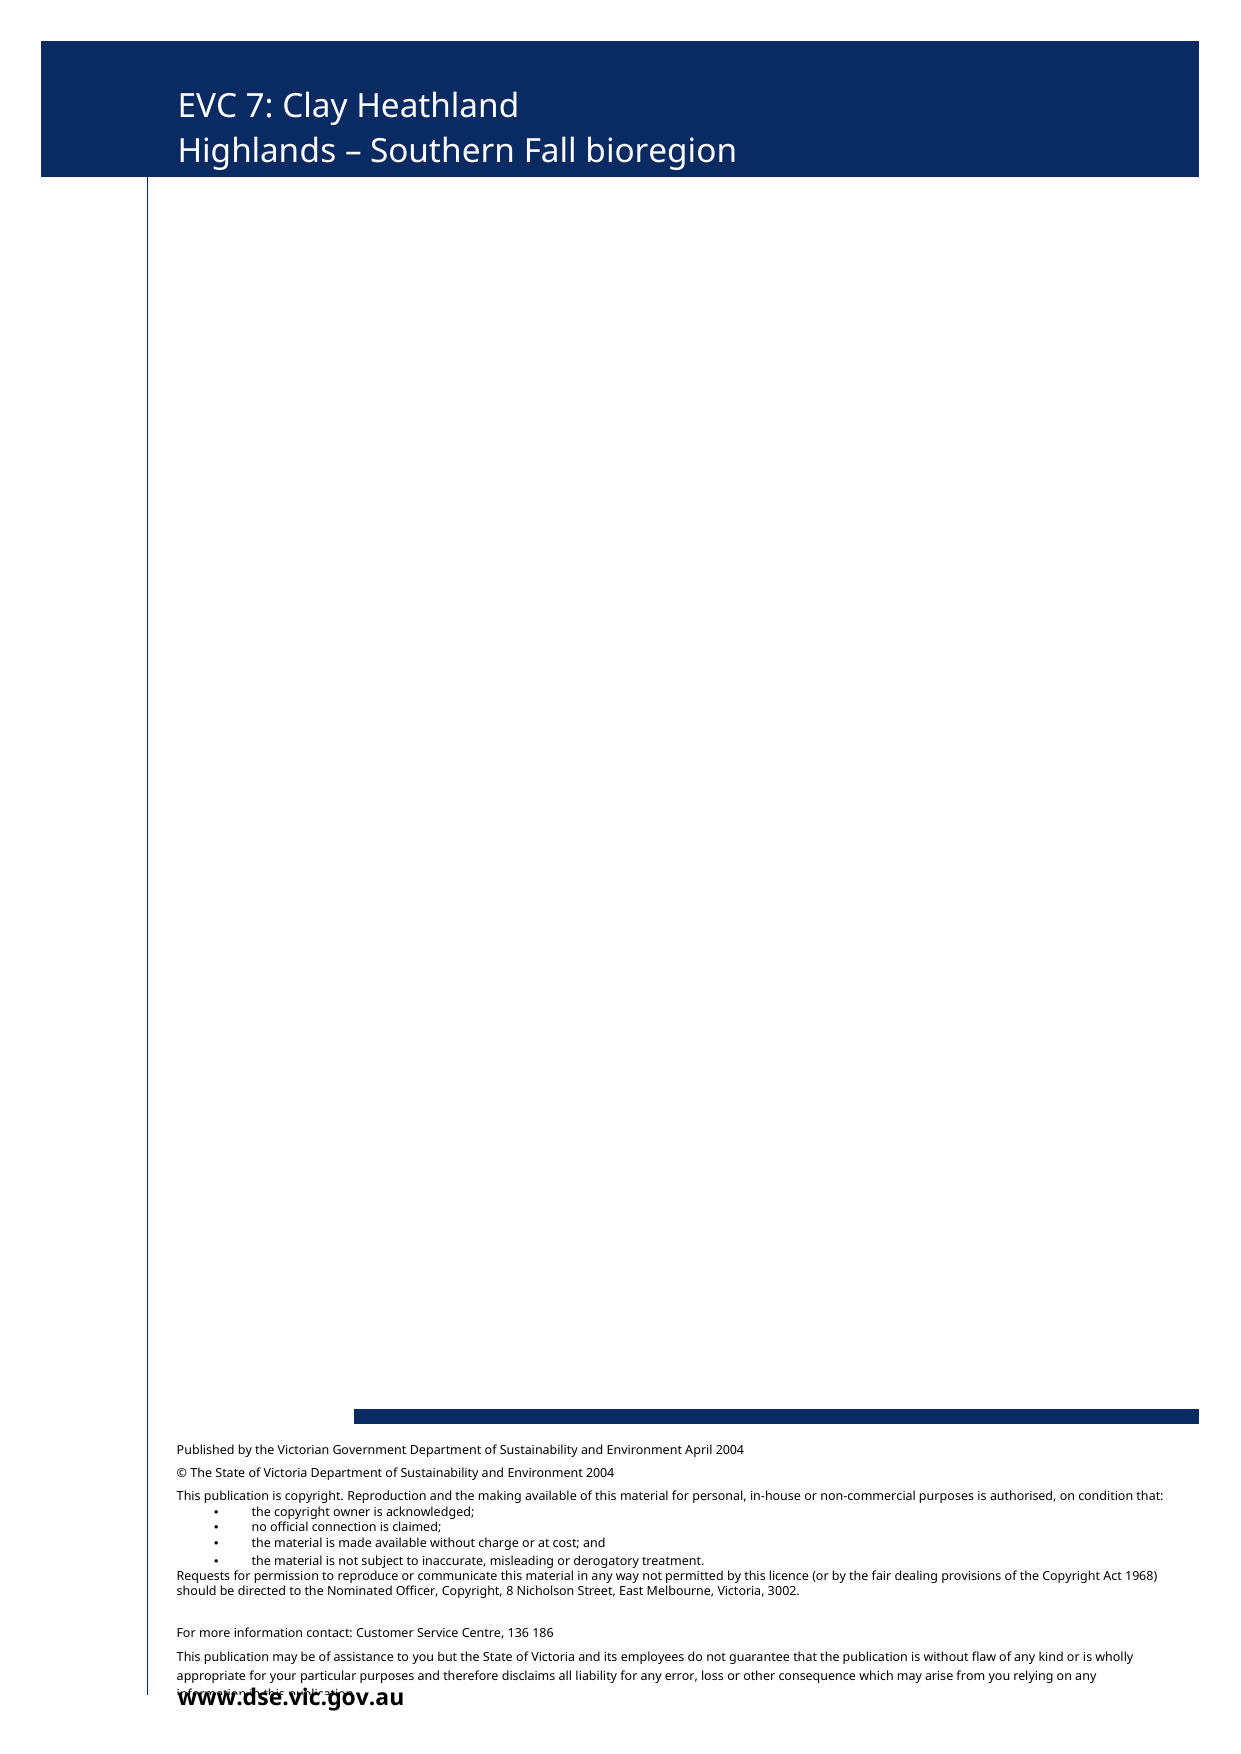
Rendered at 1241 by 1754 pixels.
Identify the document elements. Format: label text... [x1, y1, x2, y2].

text www.dse.vic.gov.au [177, 1681, 1211, 1712]
